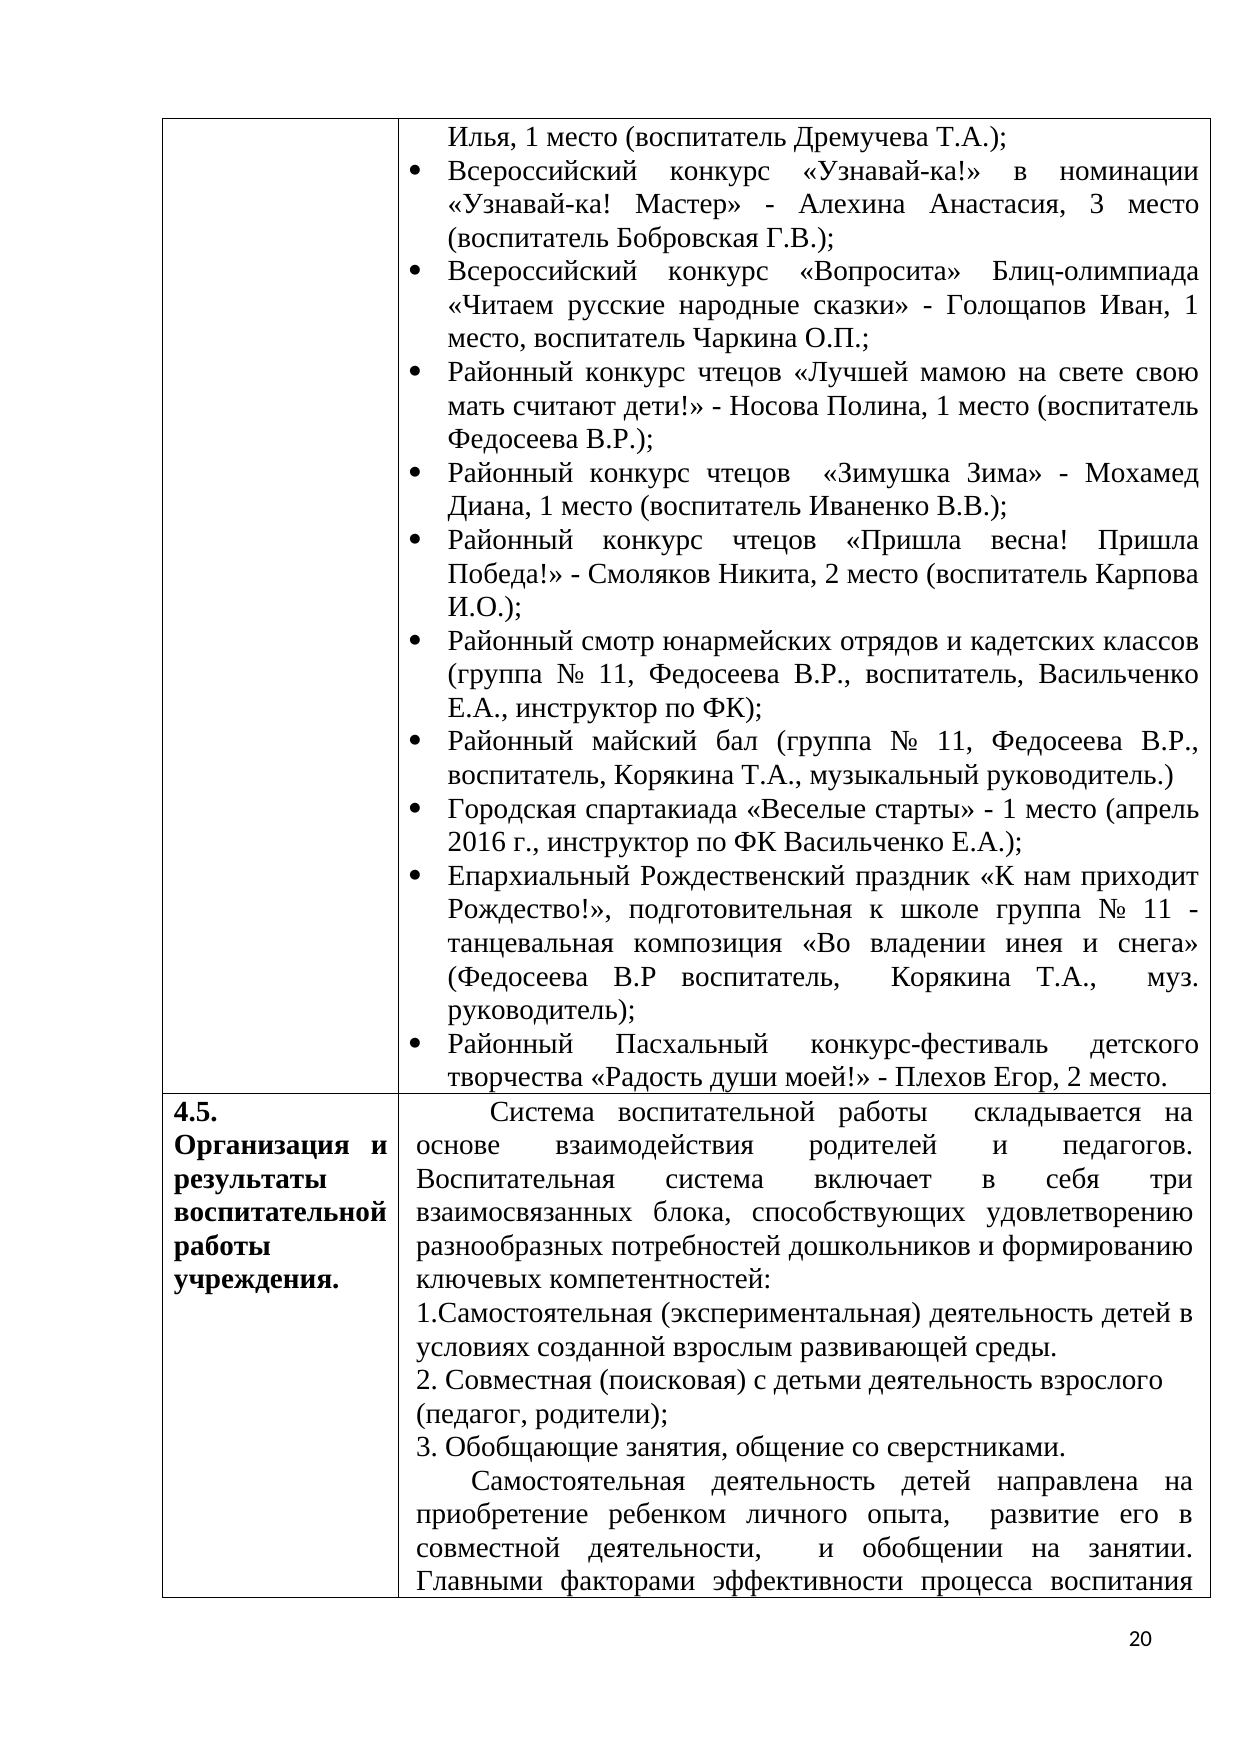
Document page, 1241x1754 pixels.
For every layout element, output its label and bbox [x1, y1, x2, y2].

table_cell [163, 119, 398, 1093]
table_cell [399, 1094, 1210, 1597]
table_cell [163, 1094, 398, 1597]
table_cell [399, 119, 1210, 1093]
